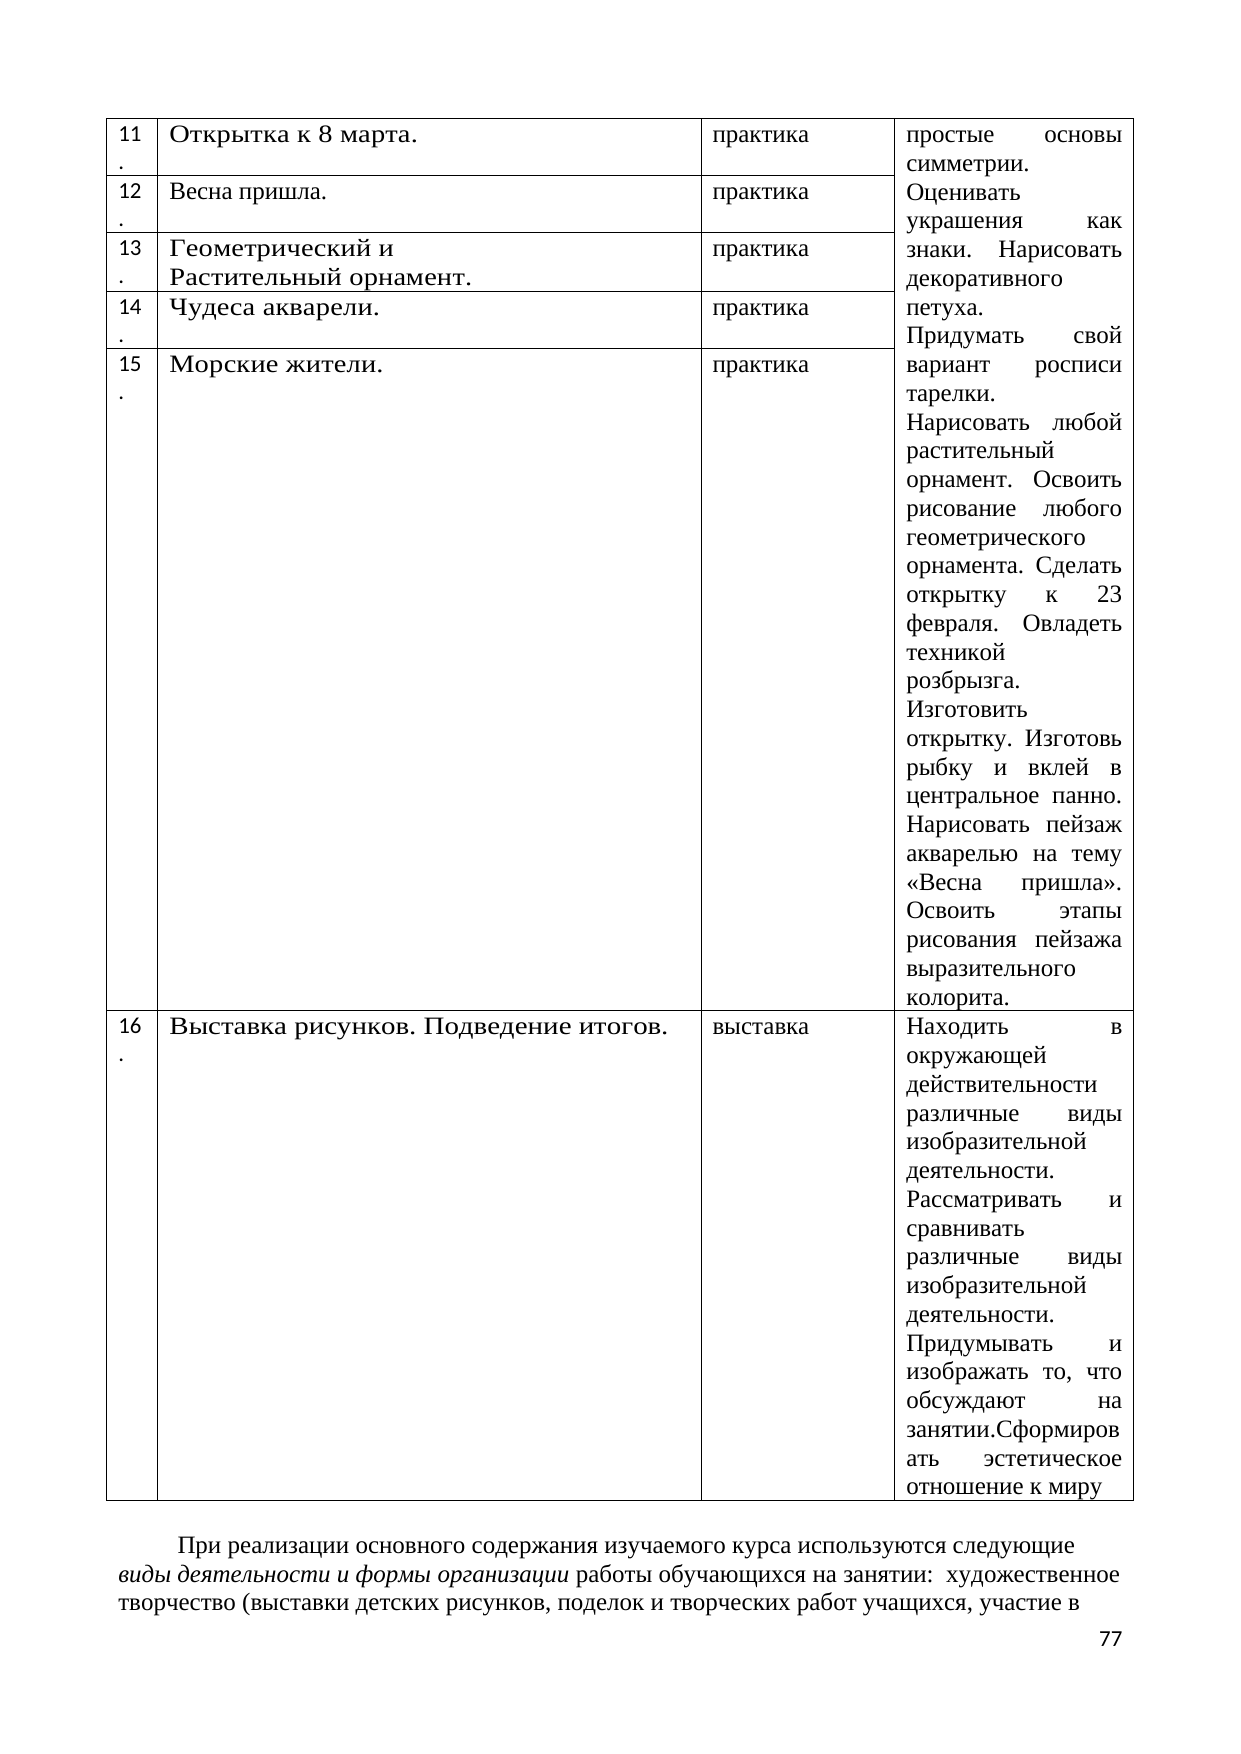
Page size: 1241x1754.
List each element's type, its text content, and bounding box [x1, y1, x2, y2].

table_cell 11. [107, 119, 157, 175]
table_cell выставка [702, 1011, 894, 1500]
table_cell Геометрический и Растительный орнамент. [158, 233, 701, 291]
table_cell практика [702, 119, 894, 175]
table_cell Находить в окружающей действительности различные виды изобразительной деятельности. Рассматривать и сравнивать различные виды изобразительной деятельности. Придумывать и изображать то, что обсуждают на занятии.Сформировать эстетическое отношение к миру [895, 1011, 1133, 1500]
table_cell практика [702, 349, 894, 1010]
table_cell 15. [107, 349, 157, 1010]
table_cell 14. [107, 292, 157, 348]
table_cell 13. [107, 233, 157, 291]
table_cell Открытка к 8 марта. [158, 119, 701, 175]
table_cell практика [702, 176, 894, 232]
table_cell Весна пришла. [158, 176, 701, 232]
table_cell практика [702, 233, 894, 291]
table_cell Чудеса акварели. [158, 292, 701, 348]
table_cell практика [702, 292, 894, 348]
table_cell Выставка рисунков. Подведение итогов. [158, 1011, 701, 1500]
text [118, 1530, 1122, 1616]
table_cell 16. [107, 1011, 157, 1500]
table_cell Морские жители. [158, 349, 701, 1010]
table_cell 12. [107, 176, 157, 232]
